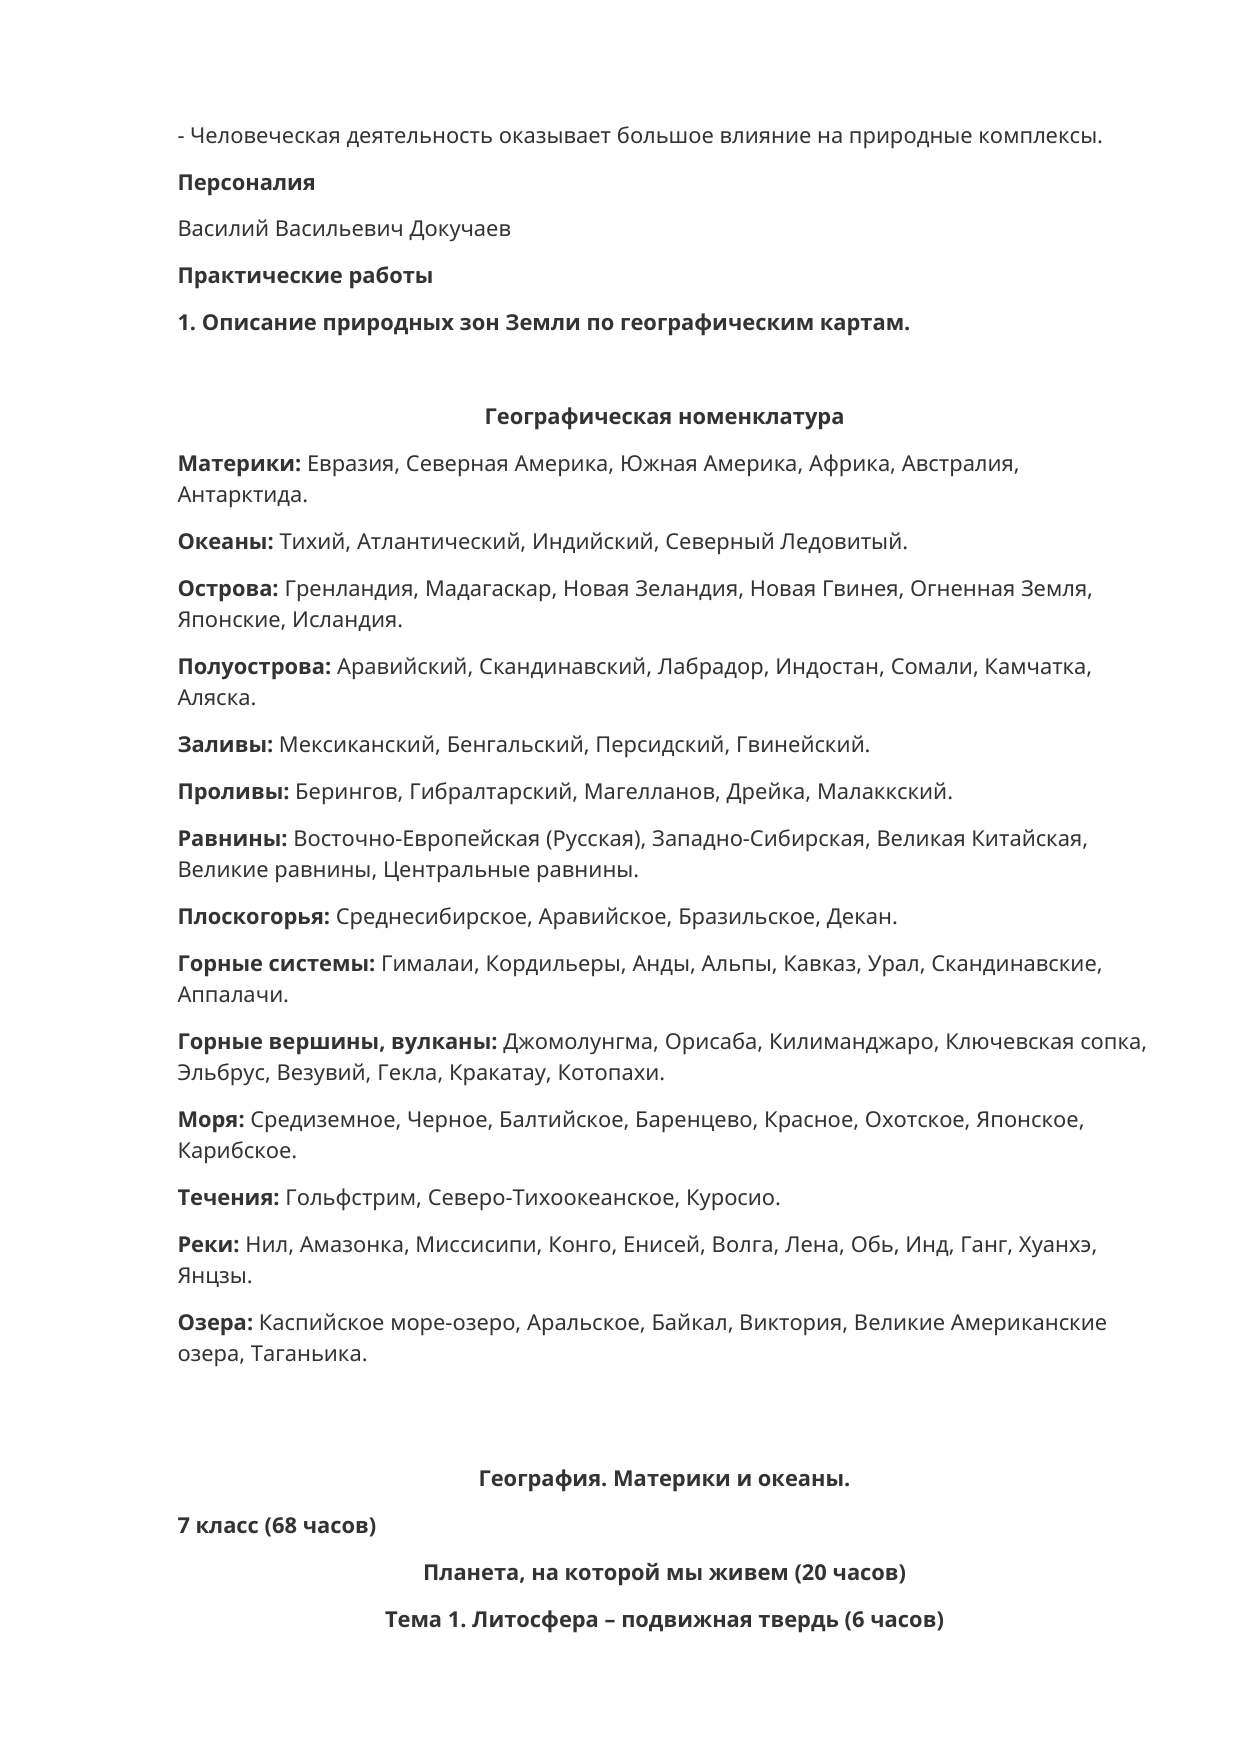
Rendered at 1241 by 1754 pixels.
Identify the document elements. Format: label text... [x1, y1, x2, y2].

text Практические работы [177, 259, 1152, 290]
text Проливы: Берингов, Гибралтарский, Магелланов, Дрейка, Малаккский. [177, 774, 1152, 806]
text Заливы: Мексиканский, Бенгальский, Персидский, Гвинейский. [177, 727, 1152, 759]
text Плоскогорья: Среднесибирское, Аравийское, Бразильское, Декан. [177, 899, 1152, 931]
text Планета, на которой мы живем (20 часов) [177, 1556, 1152, 1587]
text Географическая номенклатура [177, 399, 1152, 431]
text Реки: Нил, Амазонка, Миссисипи, Конго, Енисей, Волга, Лена, Обь, Инд, Ганг, Хуанхэ, Янцзы. [177, 1227, 1152, 1290]
text Острова: Гренландия, Мадагаскар, Новая Зеландия, Новая Гвинея, Огненная Земля, Японские, Исландия. [177, 571, 1152, 634]
text Тема 1. Литосфера – подвижная твердь (6 часов) [177, 1602, 1152, 1634]
text 7 класс (68 часов) [177, 1509, 1152, 1540]
text Василий Васильевич Докучаев [177, 212, 1152, 243]
text Равнины: Восточно-Европейская (Русская), Западно-Сибирская, Великая Китайская, Великие равнины, Центральные равнины. [177, 821, 1152, 884]
text Материки: Евразия, Северная Америка, Южная Америка, Африка, Австралия, Антарктида. [177, 446, 1152, 509]
text Океаны: Тихий, Атлантический, Индийский, Северный Ледовитый. [177, 524, 1152, 556]
text Горные системы: Гималаи, Кордильеры, Анды, Альпы, Кавказ, Урал, Скандинавские, Аппалачи. [177, 946, 1152, 1009]
text Персоналия [177, 165, 1152, 196]
text Течения: Гольфстрим, Северо-Тихоокеанское, Куросио. [177, 1181, 1152, 1212]
text 1. Описание природных зон Земли по географическим картам. [177, 306, 1152, 337]
text Полуострова: Аравийский, Скандинавский, Лабрадор, Индостан, Сомали, Камчатка, Аляска. [177, 649, 1152, 712]
text - Человеческая деятельность оказывает большое влияние на природные комплексы. [177, 118, 1152, 149]
text Горные вершины, вулканы: Джомолунгма, Орисаба, Килиманджаро, Ключевская сопка, Эльбрус, Везувий, Гекла, Кракатау, Котопахи. [177, 1024, 1152, 1087]
text Моря: Средиземное, Черное, Балтийское, Баренцево, Красное, Охотское, Японское, Карибское. [177, 1102, 1152, 1165]
text Озера: Каспийское море-озеро, Аральское, Байкал, Виктория, Великие Американские озера, Таганьика. [177, 1306, 1152, 1368]
text География. Материки и океаны. [177, 1462, 1152, 1493]
